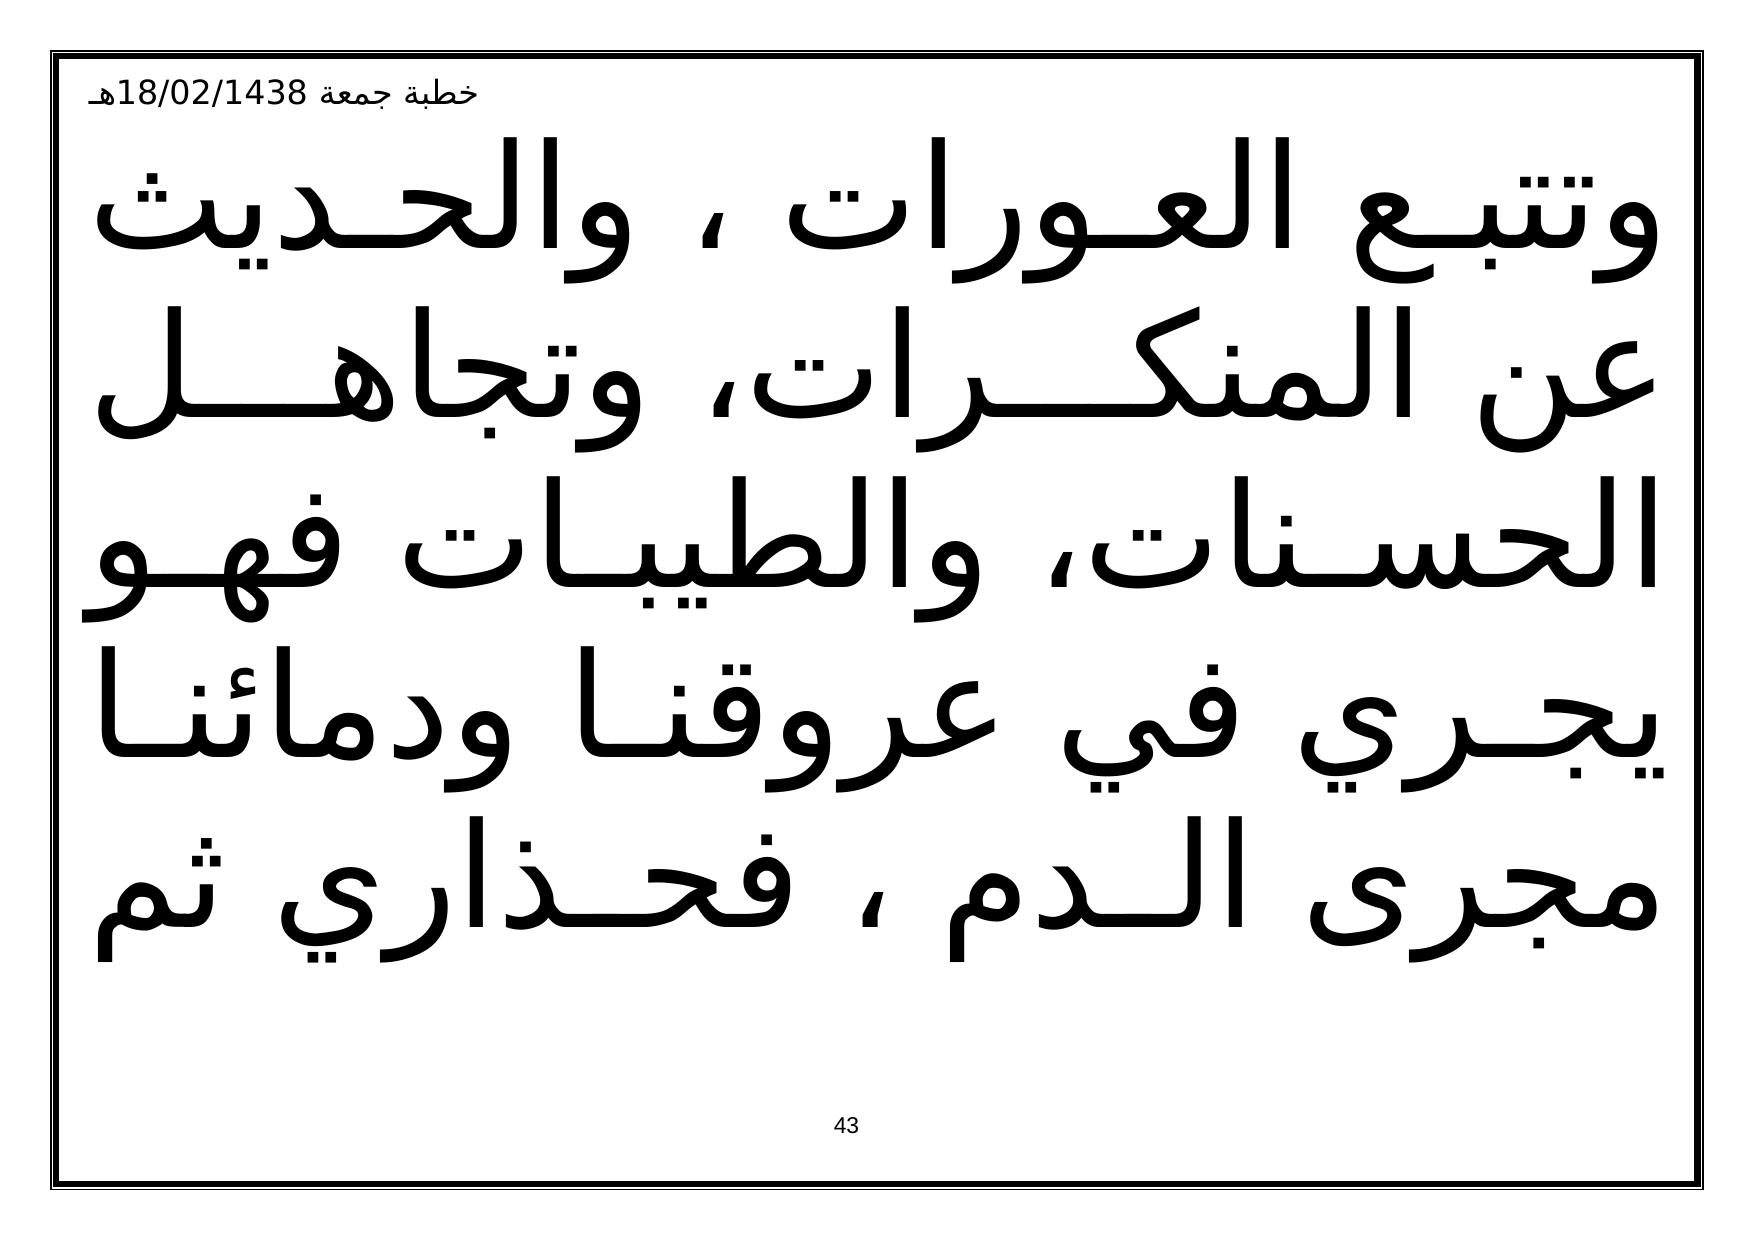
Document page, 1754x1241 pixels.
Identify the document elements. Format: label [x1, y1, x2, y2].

text [89, 113, 1669, 962]
